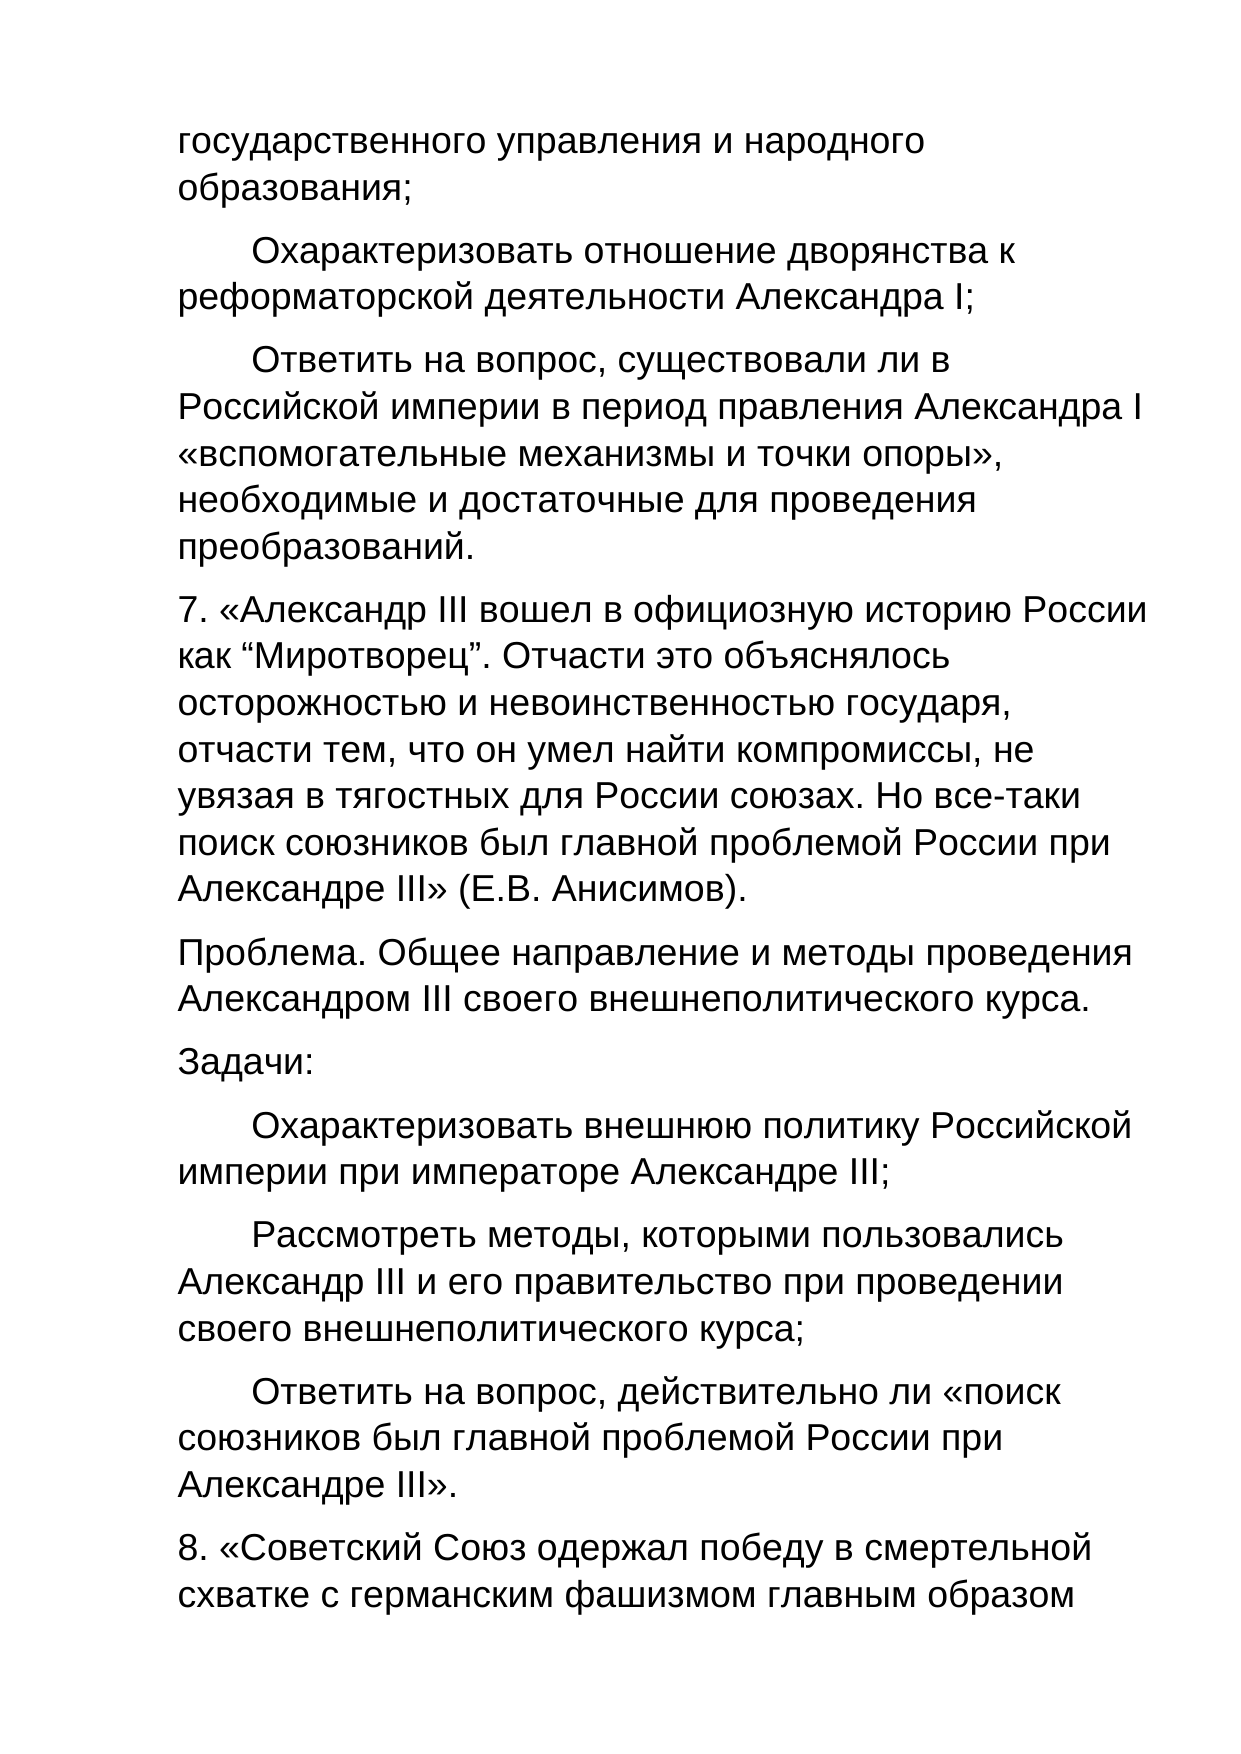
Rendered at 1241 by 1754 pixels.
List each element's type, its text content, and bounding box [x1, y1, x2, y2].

text Охарактеризовать отношение дворянства к реформаторской деятельности Александра I; [177, 228, 1152, 318]
text Задачи: [177, 1039, 1152, 1083]
text Рассмотреть методы, которыми пользовались Александр III и его правительство при проведении своего внешнеполитического курса; [177, 1213, 1152, 1349]
text Проблема. Общее направление и методы проведения Александром III своего внешнеполитического курса. [177, 930, 1152, 1019]
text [177, 1525, 1152, 1615]
text Ответить на вопрос, существовали ли в Российской империи в период правления Александра I «вспомогательные механизмы и точки опоры», необходимые и достаточные для проведения преобразований. [177, 338, 1152, 567]
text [177, 118, 1152, 208]
text Ответить на вопрос, действительно ли «поиск союзников был главной проблемой России при Александре III». [177, 1369, 1152, 1505]
text Охарактеризовать внешнюю политику Российской империи при императоре Александре III; [177, 1103, 1152, 1192]
text 7. «Александр III вошел в официозную историю России как “Миротворец”. Отчасти это объяснялось осторожностью и невоинственностью государя, отчасти тем, что он умел найти компромиссы, не увязая в тягостных для России союзах. Но все-таки поиск союзников был главной проблемой России при Александре III» (Е.В. Анисимов). [177, 587, 1152, 910]
